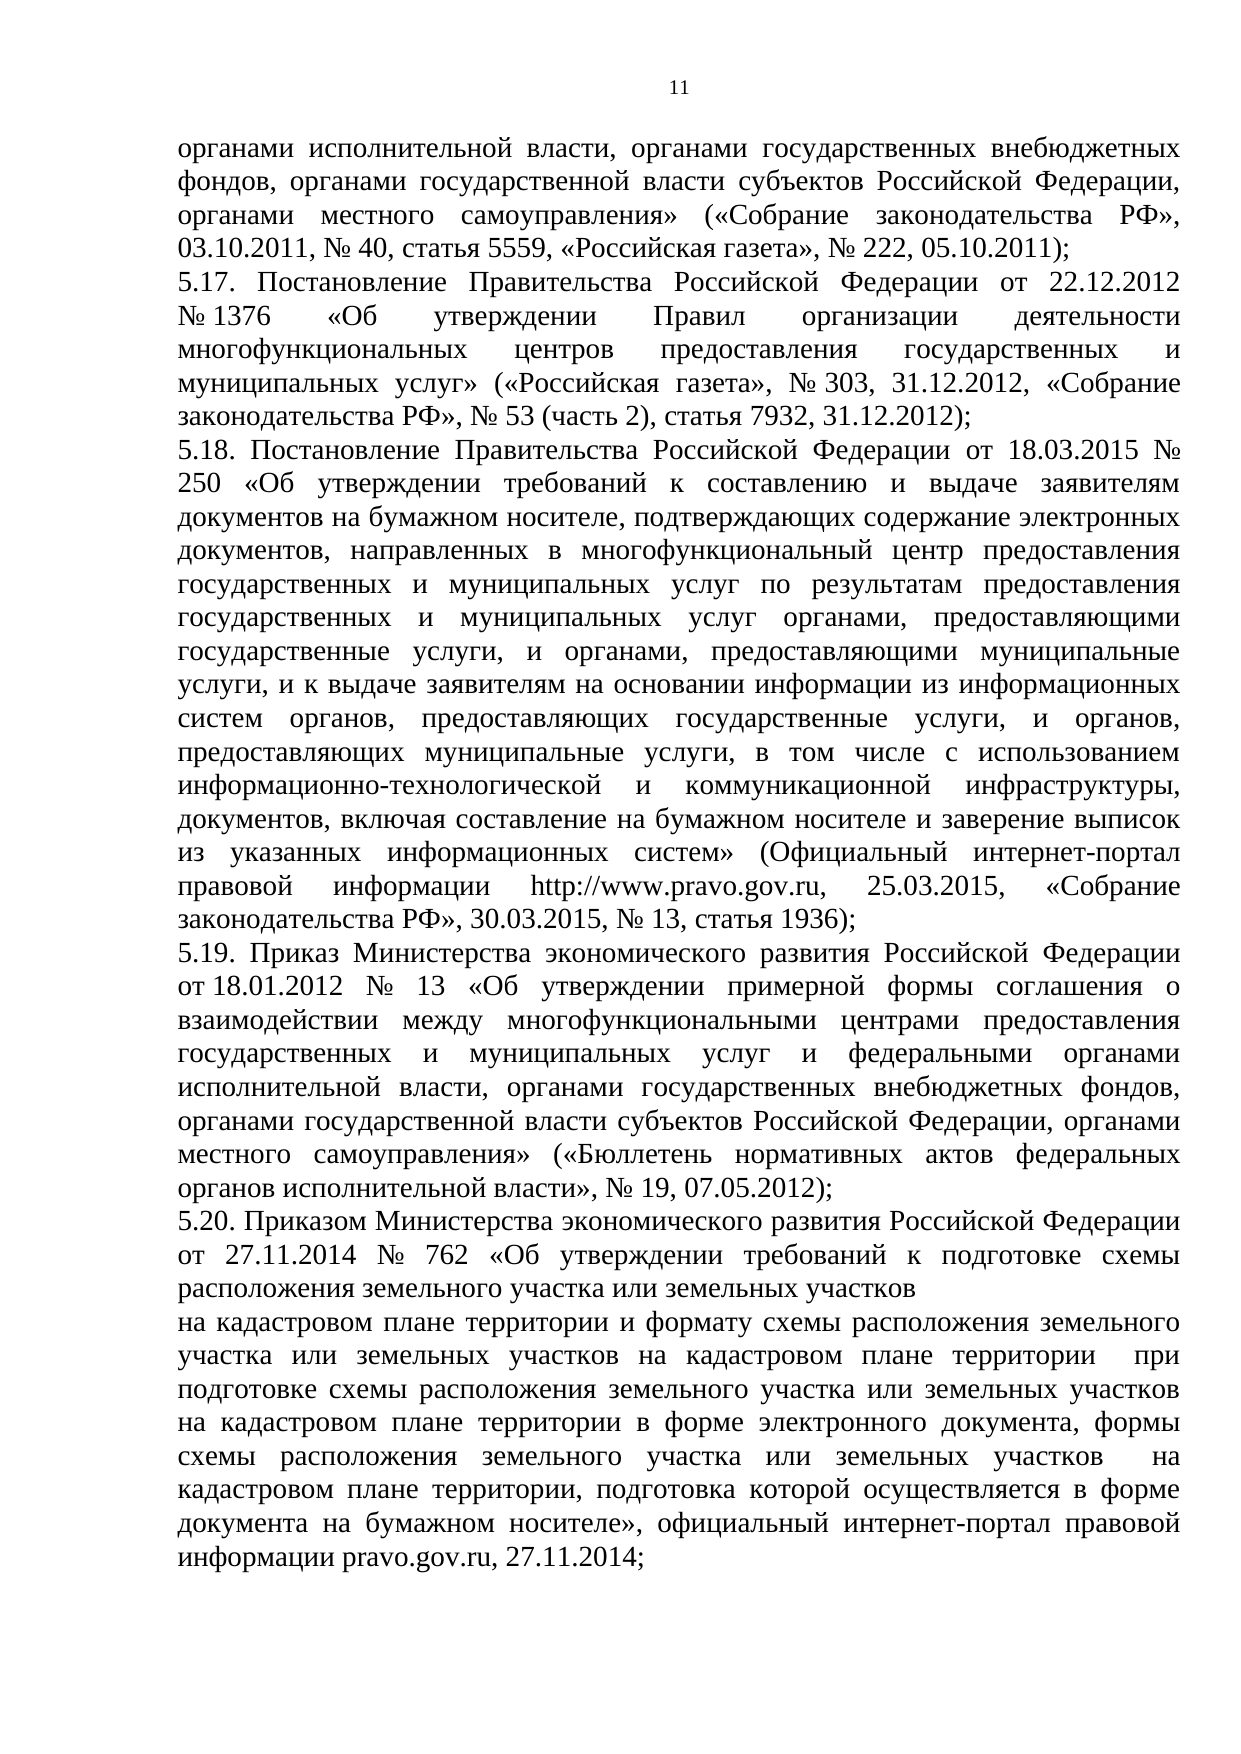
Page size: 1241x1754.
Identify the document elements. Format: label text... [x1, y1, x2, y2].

text 5.17. Постановление Правительства Российской Федерации от 22.12.2012 № 1376 «Об утверждении Правил организации деятельности многофункциональных центров предоставления государственных и муниципальных услуг» («Российская газета», № 303, 31.12.2012, «Собрание законодательства РФ», № 53 (часть 2), статья 7932, 31.12.2012); [177, 264, 1181, 432]
text на кадастровом плане территории и формату схемы расположения земельного участка или земельных участков на кадастровом плане территории при подготовке схемы расположения земельного участка или земельных участков на кадастровом плане территории в форме электронного документа, формы схемы расположения земельного участка или земельных участков на кадастровом плане территории, подготовка которой осуществляется в форме документа на бумажном носителе», официальный интернет-портал правовой информации pravo.gov.ru, 27.11.2014; [177, 1304, 1181, 1572]
text 5.19. Приказ Министерства экономического развития Российской Федерации от 18.01.2012 № 13 «Об утверждении примерной формы соглашения о взаимодействии между многофункциональными центрами предоставления государственных и муниципальных услуг и федеральными органами исполнительной власти, органами государственных внебюджетных фондов, органами государственной власти субъектов Российской Федерации, органами местного самоуправления» («Бюллетень нормативных актов федеральных органов исполнительной власти», № 19, 07.05.2012); [177, 935, 1181, 1203]
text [177, 130, 1181, 264]
text 5.20. Приказом Министерства экономического развития Российской Федерации от 27.11.2014 № 762 «Об утверждении требований к подготовке схемы расположения земельного участка или земельных участков [177, 1203, 1181, 1304]
text 5.18. Постановление Правительства Российской Федерации от 18.03.2015 № 250 «Об утверждении требований к составлению и выдаче заявителям документов на бумажном носителе, подтверждающих содержание электронных документов, направленных в многофункциональный центр предоставления государственных и муниципальных услуг по результатам предоставления государственных и муниципальных услуг органами, предоставляющими государственные услуги, и органами, предоставляющими муниципальные услуги, и к выдаче заявителям на основании информации из информационных систем органов, предоставляющих государственные услуги, и органов, предоставляющих муниципальные услуги, в том числе с использованием информационно-технологической и коммуникационной инфраструктуры, документов, включая составление на бумажном носителе и заверение выписок из указанных информационных систем» (Официальный интернет-портал правовой информации http://www.pravo.gov.ru, 25.03.2015, «Собрание законодательства РФ», 30.03.2015, № 13, статья 1936); [177, 432, 1181, 935]
